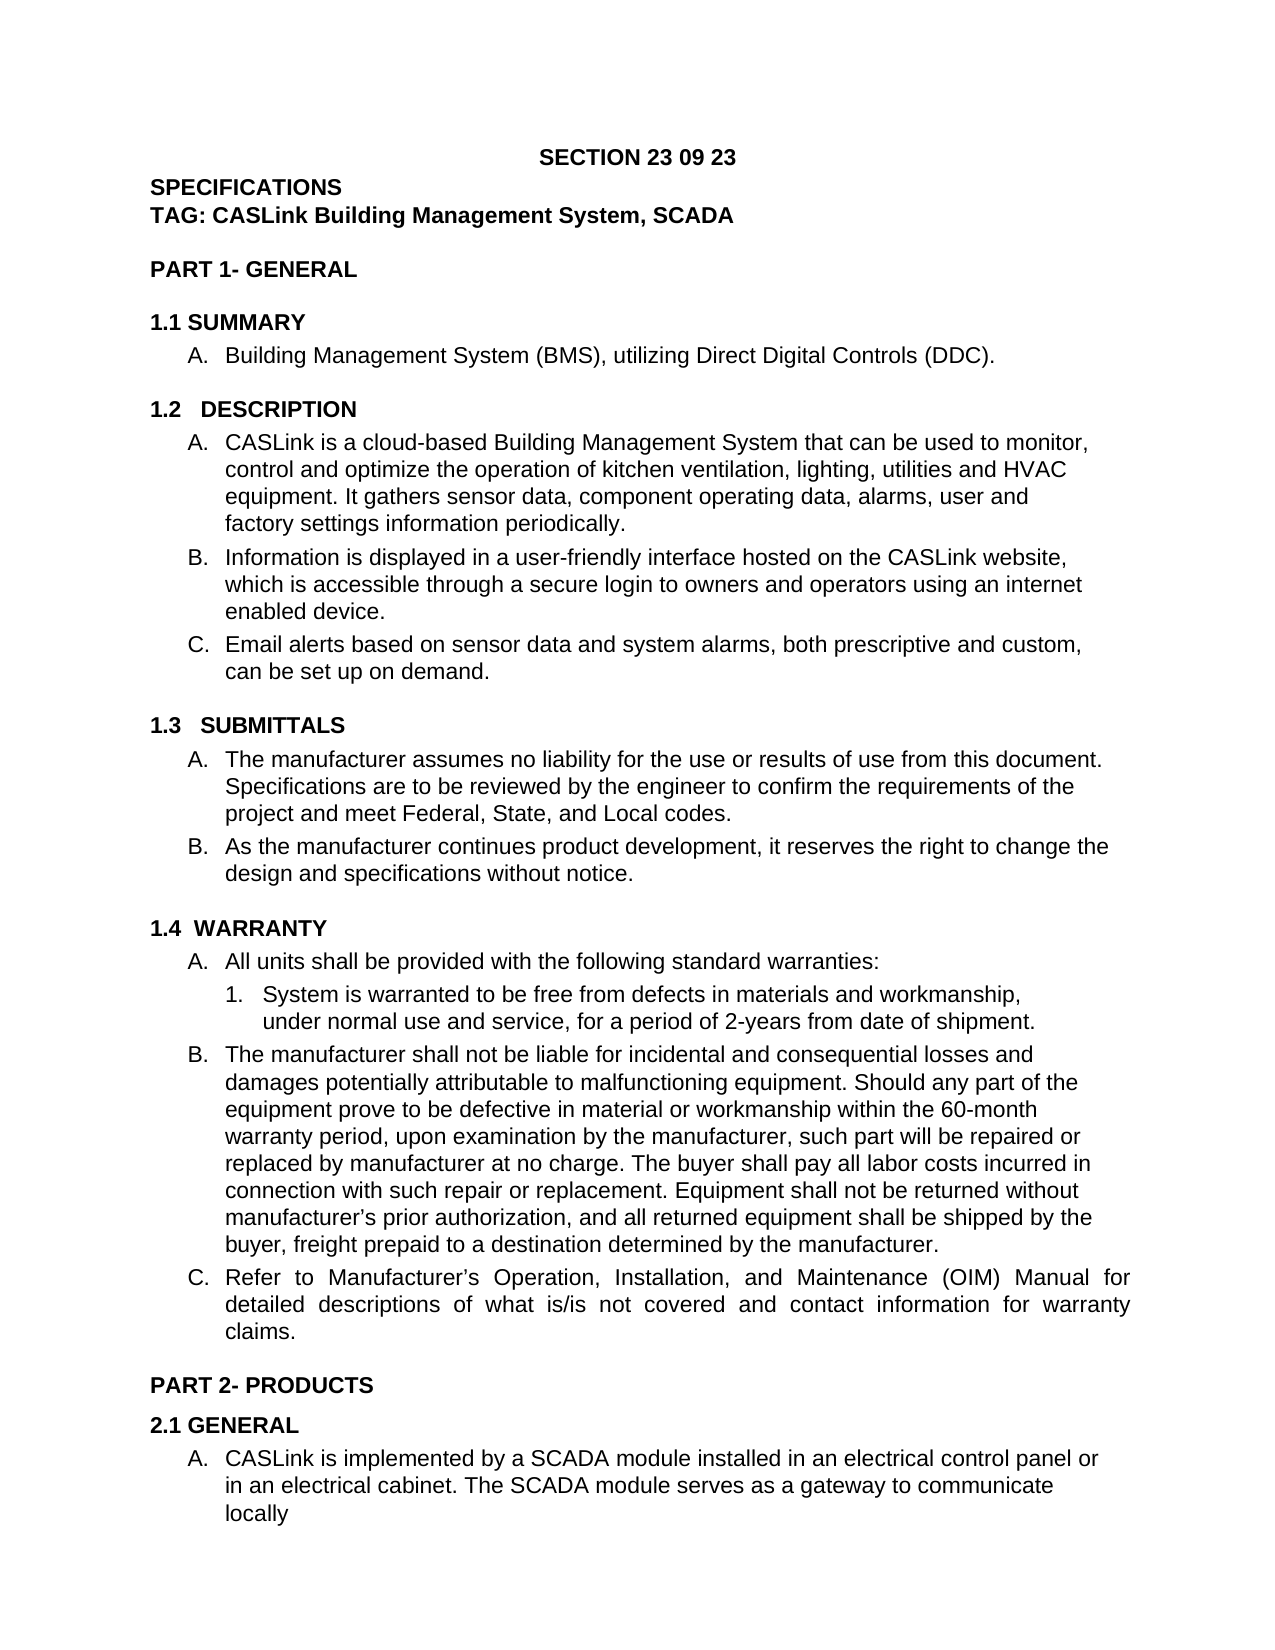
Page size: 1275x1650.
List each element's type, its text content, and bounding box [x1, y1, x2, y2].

list Refer to Manufacturer’s Operation, Installation, and Maintenance (OIM) Manual for detailed descriptions of what is/is not covered and contact information for warranty claims. [187, 1264, 1131, 1344]
title TAG: CASLink Building Management System, SCADA [150, 201, 1133, 229]
list SUMMARY [150, 309, 1133, 336]
list System is warranted to be free from defects in materials and workmanship, under normal use and service, for a period of 2-years from date of shipment. [225, 981, 1086, 1034]
list Information is displayed in a user-friendly interface hosted on the CASLink website, which is accessible through a secure login to owners and operators using an internet enabled device. [187, 543, 1120, 624]
list Email alerts based on sensor data and system alarms, both prescriptive and custom, can be set up on demand. [187, 631, 1119, 684]
list Building Management System (BMS), utilizing Direct Digital Controls (DDC). [187, 342, 1133, 369]
list CASLink is implemented by a SCADA module installed in an electrical control panel or in an electrical cabinet. The SCADA module serves as a gateway to communicate locally [187, 1445, 1119, 1526]
list CASLink is a cloud-based Building Management System that can be used to monitor, control and optimize the operation of kitchen ventilation, lighting, utilities and HVAC equipment. It gathers sensor data, component operating data, alarms, user and factory settings information periodically. [187, 429, 1103, 537]
list As the manufacturer continues product development, it reserves the right to change the design and specifications without notice. [187, 833, 1131, 886]
list All units shall be provided with the following standard warranties: [187, 948, 1133, 974]
subtitle SECTION 23 09 23 [539, 144, 1133, 170]
list The manufacturer assumes no liability for the use or results of use from this document. Specifications are to be reviewed by the engineer to confirm the requirements of the project and meet Federal, State, and Local codes. [187, 746, 1131, 826]
subtitle DESCRIPTION [150, 396, 1133, 422]
list GENERAL [150, 1412, 1133, 1438]
list The manufacturer shall not be liable for incidental and consequential losses and damages potentially attributable to malfunctioning equipment. Should any part of the equipment prove to be defective in material or workmanship within the 60-month warranty period, upon examination by the manufacturer, such part will be repaired or replaced by manufacturer at no charge. The buyer shall pay all labor costs incurred in connection with such repair or replacement. Equipment shall not be returned without manufacturer’s prior authorization, and all returned equipment shall be shipped by the buyer, freight prepaid to a destination determined by the manufacturer. [187, 1041, 1119, 1257]
subtitle WARRANTY [150, 914, 1133, 941]
subtitle PART 1- GENERAL [150, 256, 1133, 282]
subtitle PART 2- PRODUCTS [150, 1372, 1133, 1399]
subtitle SUBMITTALS [150, 712, 1133, 739]
text SPECIFICATIONS [150, 176, 1133, 201]
